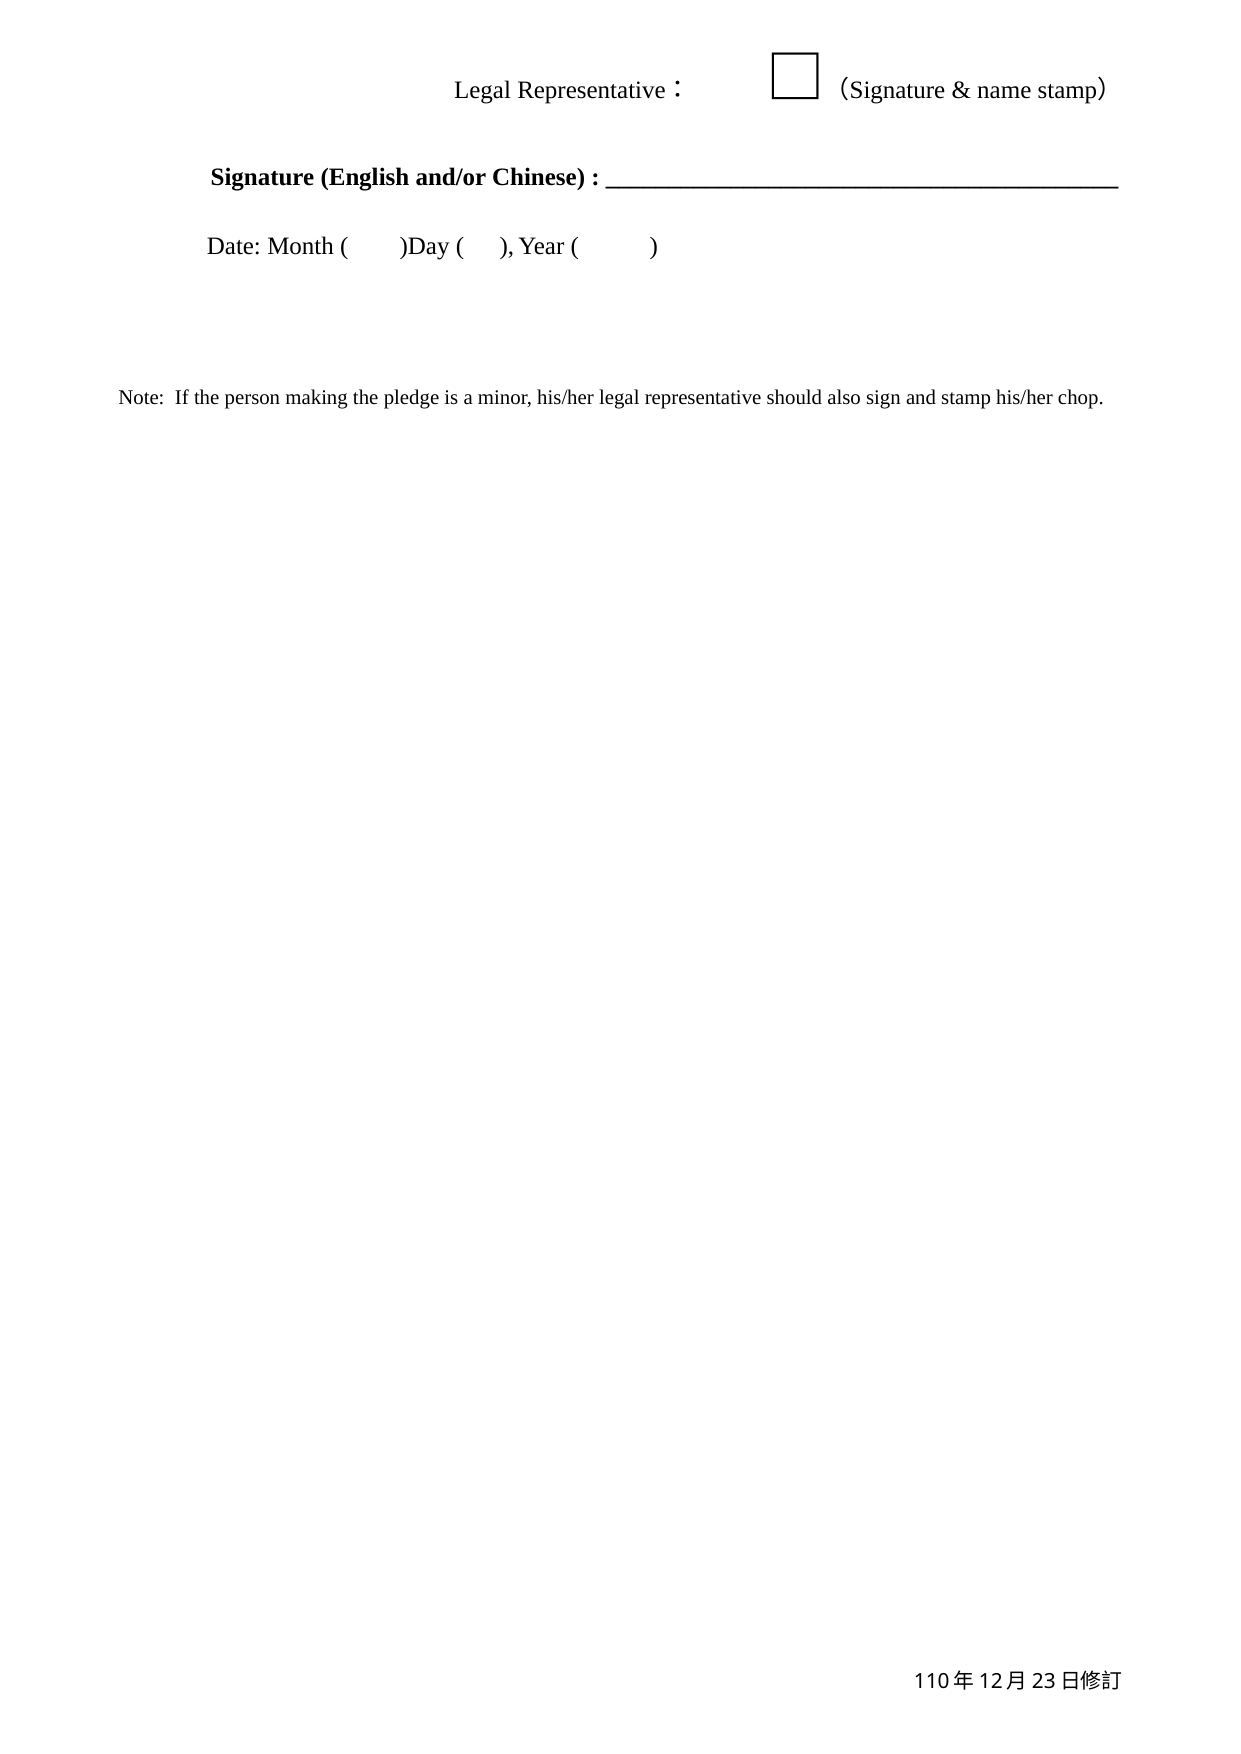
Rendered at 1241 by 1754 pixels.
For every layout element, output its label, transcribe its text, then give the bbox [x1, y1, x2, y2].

text Legal Representative： □（Signature & name stamp） [118, 51, 1122, 110]
text Date: Month ( )Day ( ), Year ( ) [207, 226, 1122, 265]
text Signature (English and/or Chinese) : _________________________________________ [207, 139, 1122, 197]
text Note: If the person making the pledge is a minor, his/her legal representative should also sign and stamp his/her chop. [118, 381, 1122, 411]
